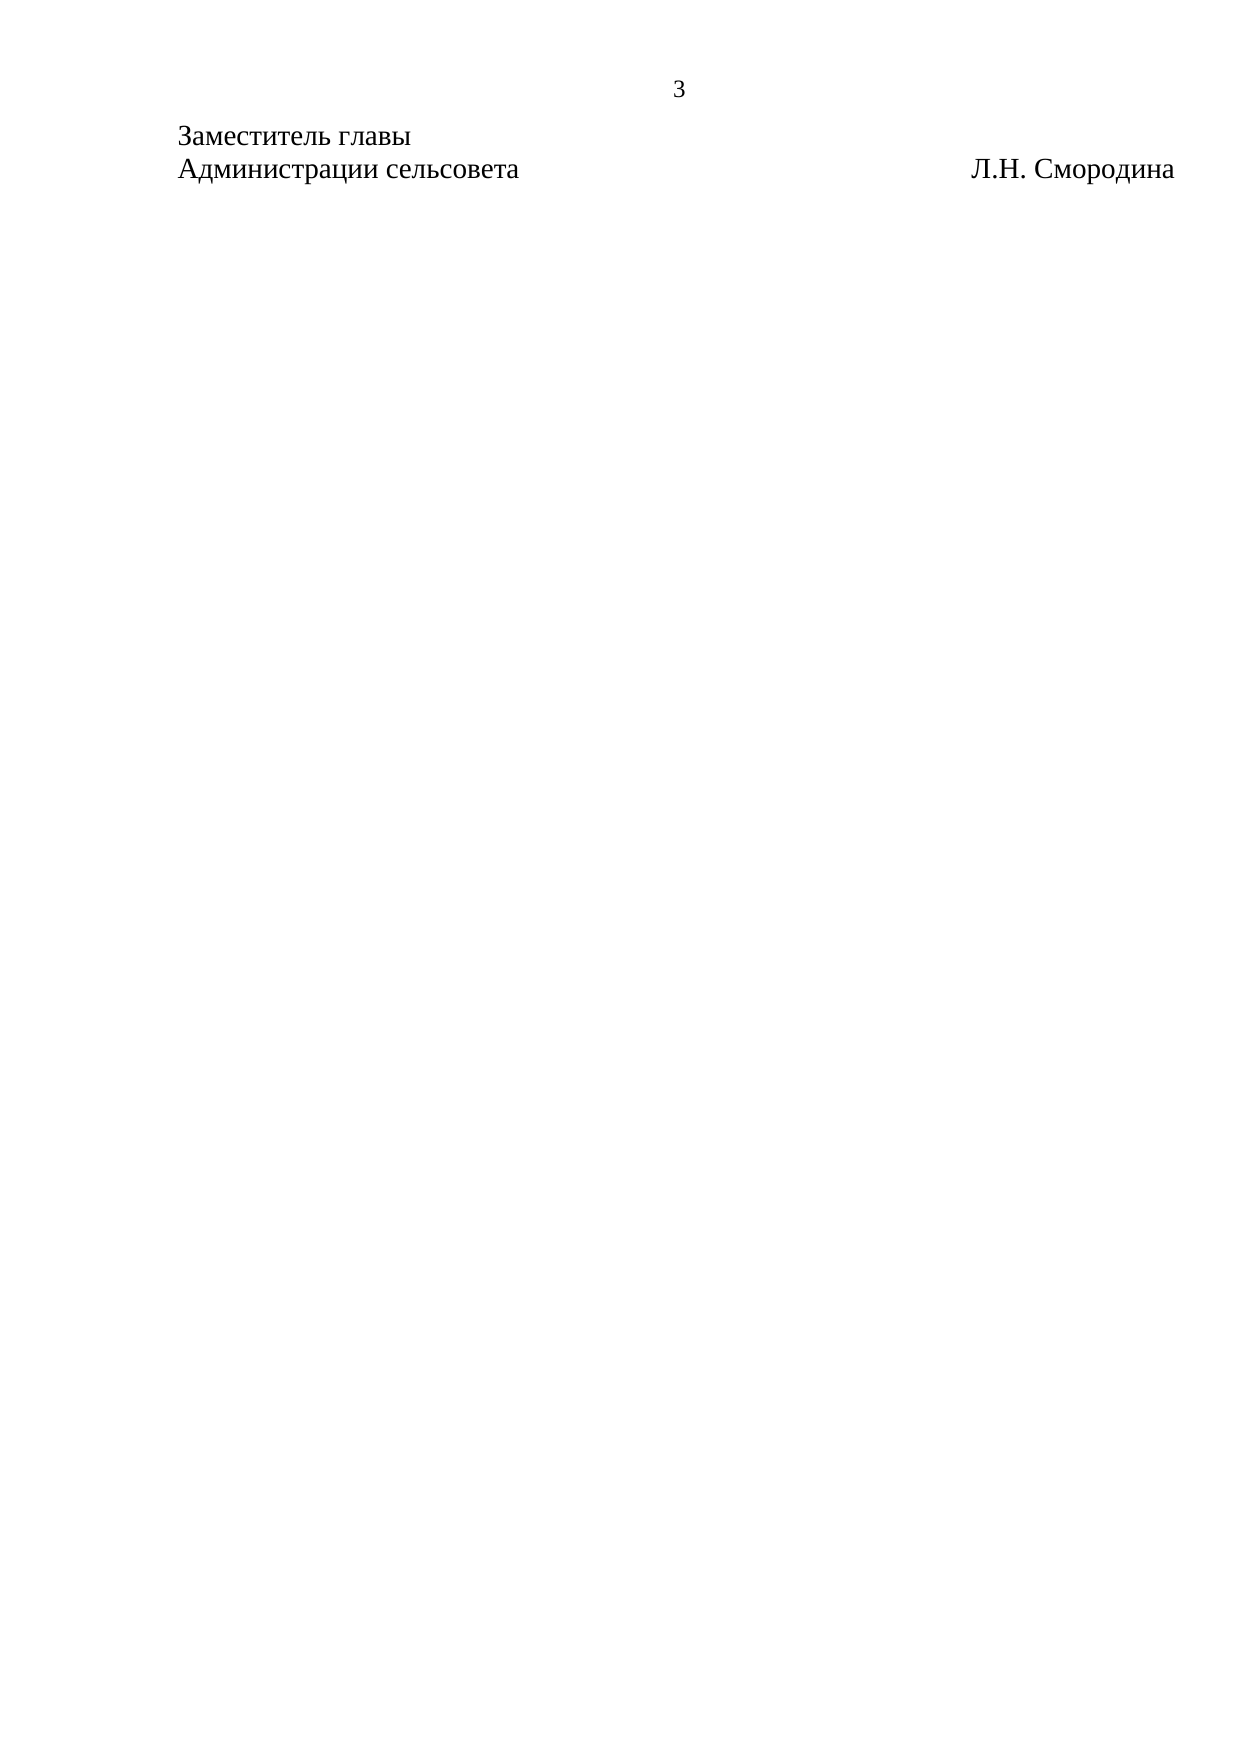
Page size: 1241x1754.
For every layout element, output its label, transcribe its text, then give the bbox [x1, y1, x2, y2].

text Администрации сельсовета Л.Н. Смородина [177, 152, 1181, 185]
text Заместитель главы [177, 118, 1181, 152]
